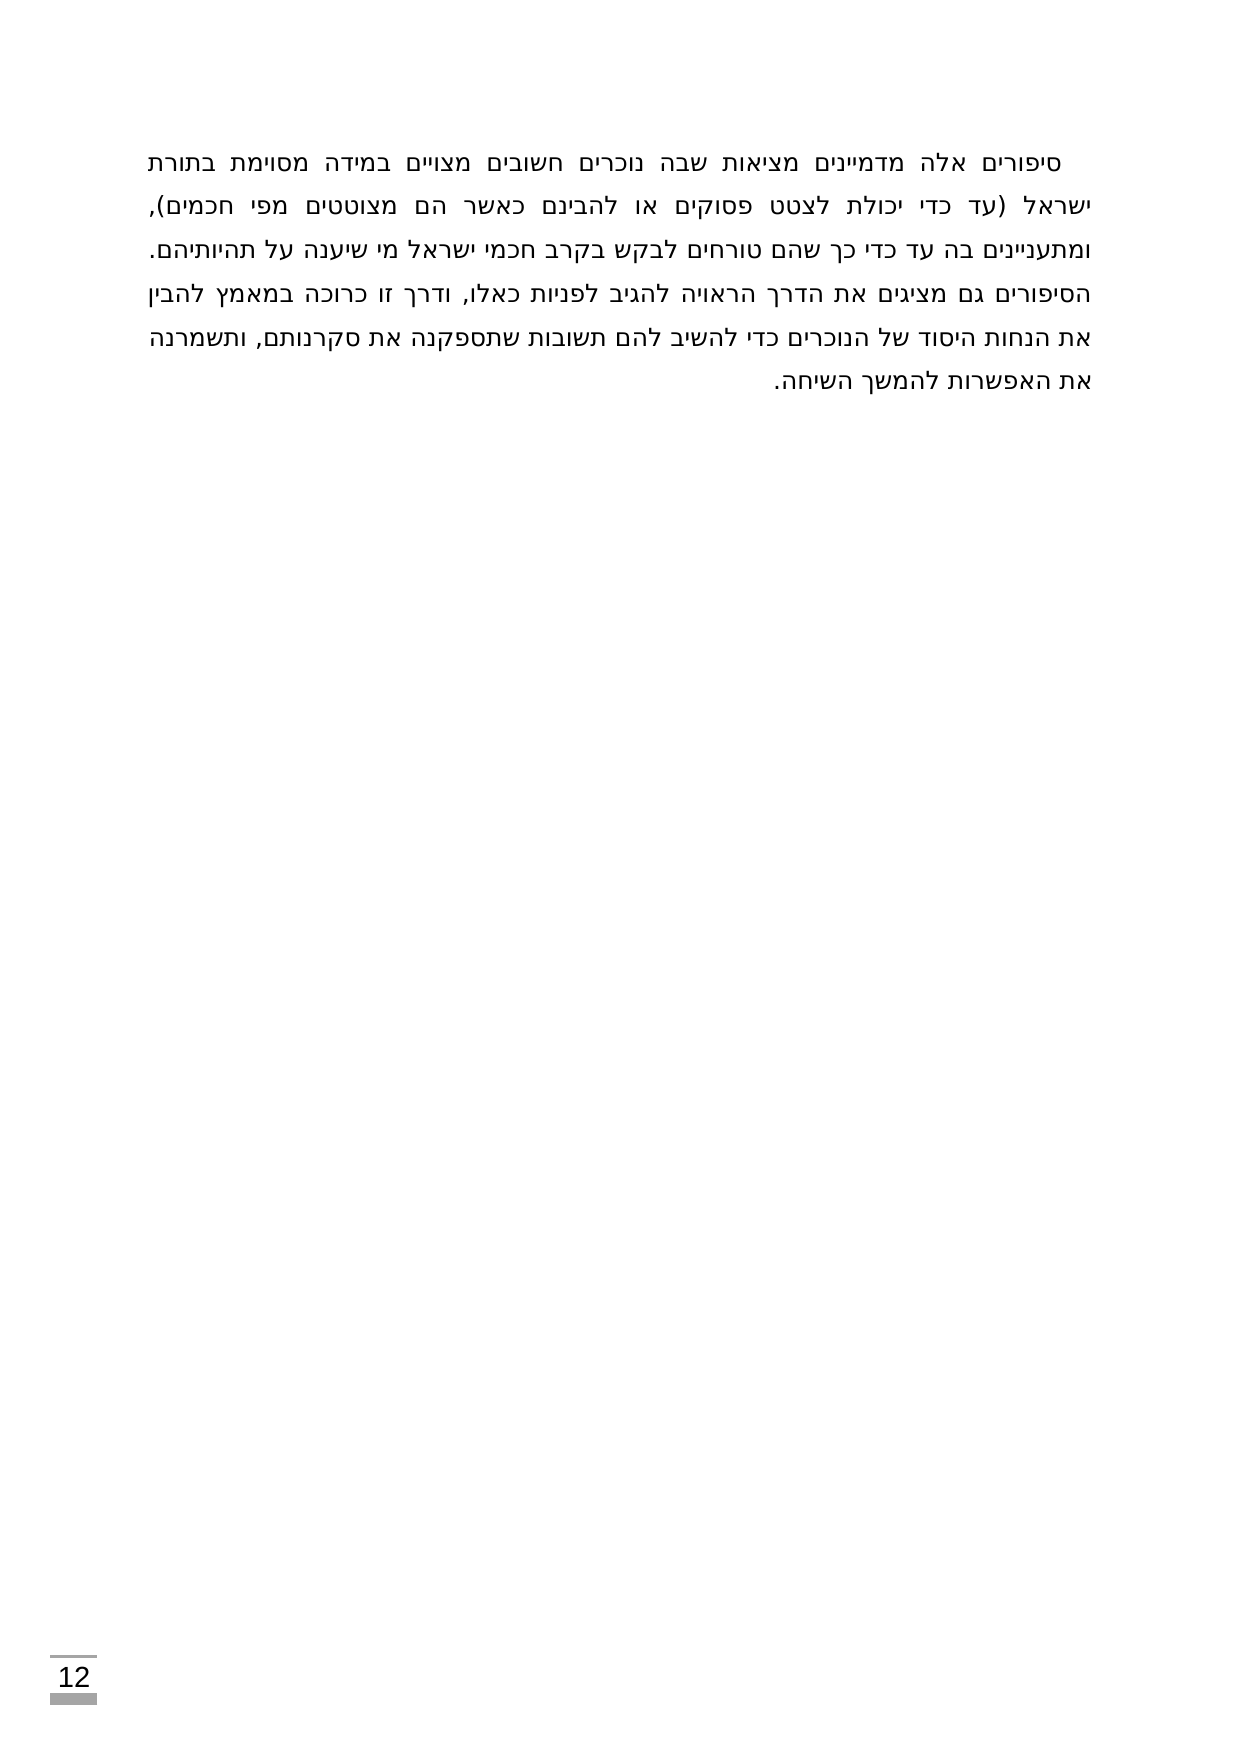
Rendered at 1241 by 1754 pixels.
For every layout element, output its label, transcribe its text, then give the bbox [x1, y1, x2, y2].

text סיפורים אלה מדמיינים מציאות שבה נוכרים חשובים מצויים במידה מסוימת בתורת ישראל (עד כדי יכולת לצטט פסוקים או להבינם כאשר הם מצוטטים מפי חכמים), ומתעניינים בה עד כדי כך שהם טורחים לבקש בקרב חכמי ישראל מי שיענה על תהיותיהם. הסיפורים גם מציגים את הדרך הראויה להגיב לפניות כאלו, ודרך זו כרוכה במאמץ להבין את הנחות היסוד של הנוכרים כדי להשיב להם תשובות שתספקנה את סקרנותם, ותשמרנה את האפשרות להמשך השיחה. [148, 148, 1092, 396]
